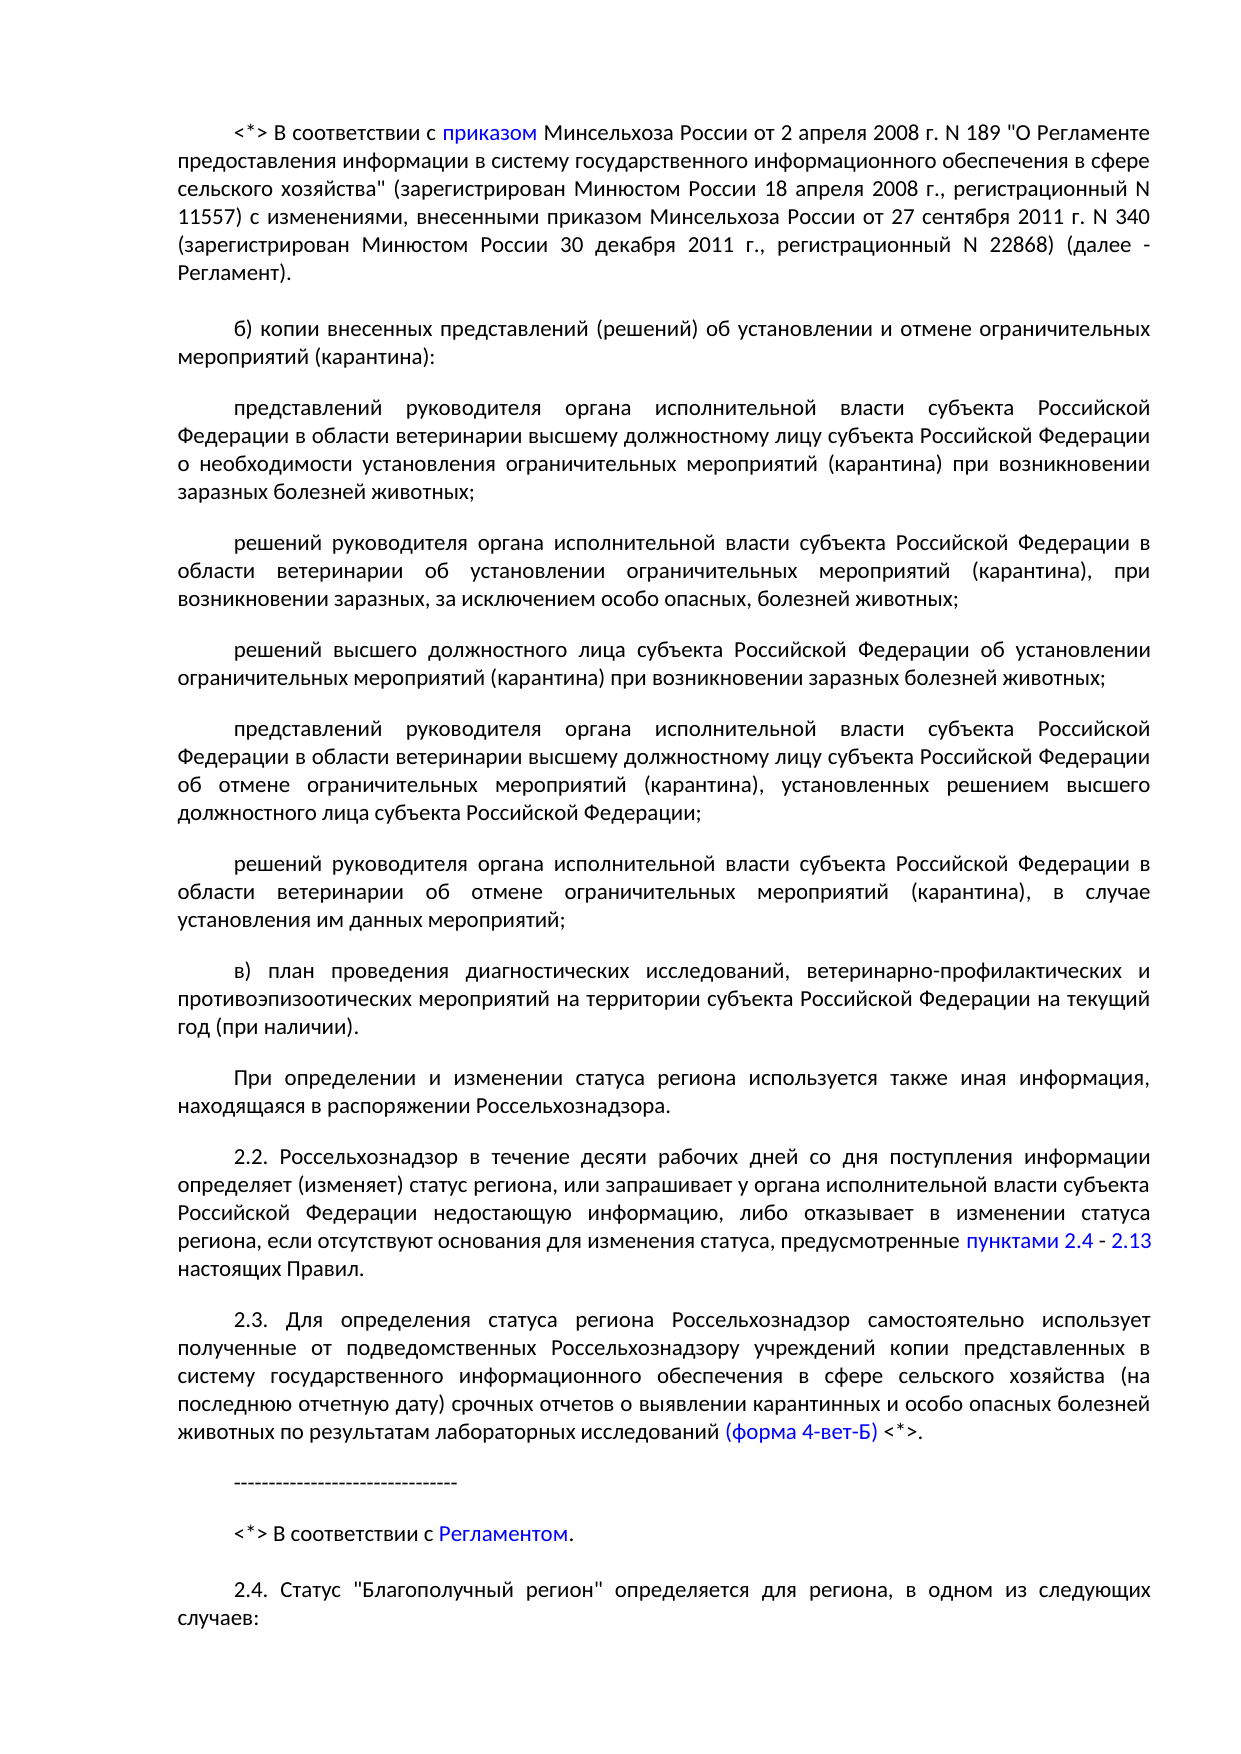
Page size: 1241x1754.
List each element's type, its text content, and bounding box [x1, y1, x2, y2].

text решений высшего должностного лица субъекта Российской Федерации об установлении ограничительных мероприятий (карантина) при возникновении заразных болезней животных; [177, 635, 1152, 691]
text решений руководителя органа исполнительной власти субъекта Российской Федерации в области ветеринарии об установлении ограничительных мероприятий (карантина), при возникновении заразных, за исключением особо опасных, болезней животных; [177, 528, 1152, 612]
text При определении и изменении статуса региона используется также иная информация, находящаяся в распоряжении Россельхознадзора. [177, 1063, 1152, 1119]
text 2.3. Для определения статуса региона Россельхознадзор самостоятельно использует полученные от подведомственных Россельхознадзору учреждений копии представленных в систему государственного информационного обеспечения в сфере сельского хозяйства (на последнюю отчетную дату) срочных отчетов о выявлении карантинных и особо опасных болезней животных по результатам лабораторных исследований (форма 4-вет-Б) <*>. [177, 1305, 1152, 1445]
text -------------------------------- [177, 1468, 1152, 1496]
text представлений руководителя органа исполнительной власти субъекта Российской Федерации в области ветеринарии высшему должностному лицу субъекта Российской Федерации о необходимости установления ограничительных мероприятий (карантина) при возникновении заразных болезней животных; [177, 393, 1152, 505]
text решений руководителя органа исполнительной власти субъекта Российской Федерации в области ветеринарии об отмене ограничительных мероприятий (карантина), в случае установления им данных мероприятий; [177, 849, 1152, 933]
text 2.4. Статус "Благополучный регион" определяется для региона, в одном из следующих случаев: [177, 1575, 1152, 1631]
text б) копии внесенных представлений (решений) об установлении и отмене ограничительных мероприятий (карантина): [177, 314, 1152, 370]
text <*> В соответствии с Регламентом. [177, 1519, 1152, 1547]
text <*> В соответствии с приказом Минсельхоза России от 2 апреля 2008 г. N 189 "О Регламенте предоставления информации в систему государственного информационного обеспечения в сфере сельского хозяйства" (зарегистрирован Минюстом России 18 апреля 2008 г., регистрационный N 11557) с изменениями, внесенными приказом Минсельхоза России от 27 сентября 2011 г. N 340 (зарегистрирован Минюстом России 30 декабря 2011 г., регистрационный N 22868) (далее - Регламент). [177, 118, 1152, 286]
text 2.2. Россельхознадзор в течение десяти рабочих дней со дня поступления информации определяет (изменяет) статус региона, или запрашивает у органа исполнительной власти субъекта Российской Федерации недостающую информацию, либо отказывает в изменении статуса региона, если отсутствуют основания для изменения статуса, предусмотренные пунктами 2.4 - 2.13 настоящих Правил. [177, 1142, 1152, 1282]
text в) план проведения диагностических исследований, ветеринарно-профилактических и противоэпизоотических мероприятий на территории субъекта Российской Федерации на текущий год (при наличии). [177, 956, 1152, 1040]
text представлений руководителя органа исполнительной власти субъекта Российской Федерации в области ветеринарии высшему должностному лицу субъекта Российской Федерации об отмене ограничительных мероприятий (карантина), установленных решением высшего должностного лица субъекта Российской Федерации; [177, 714, 1152, 826]
